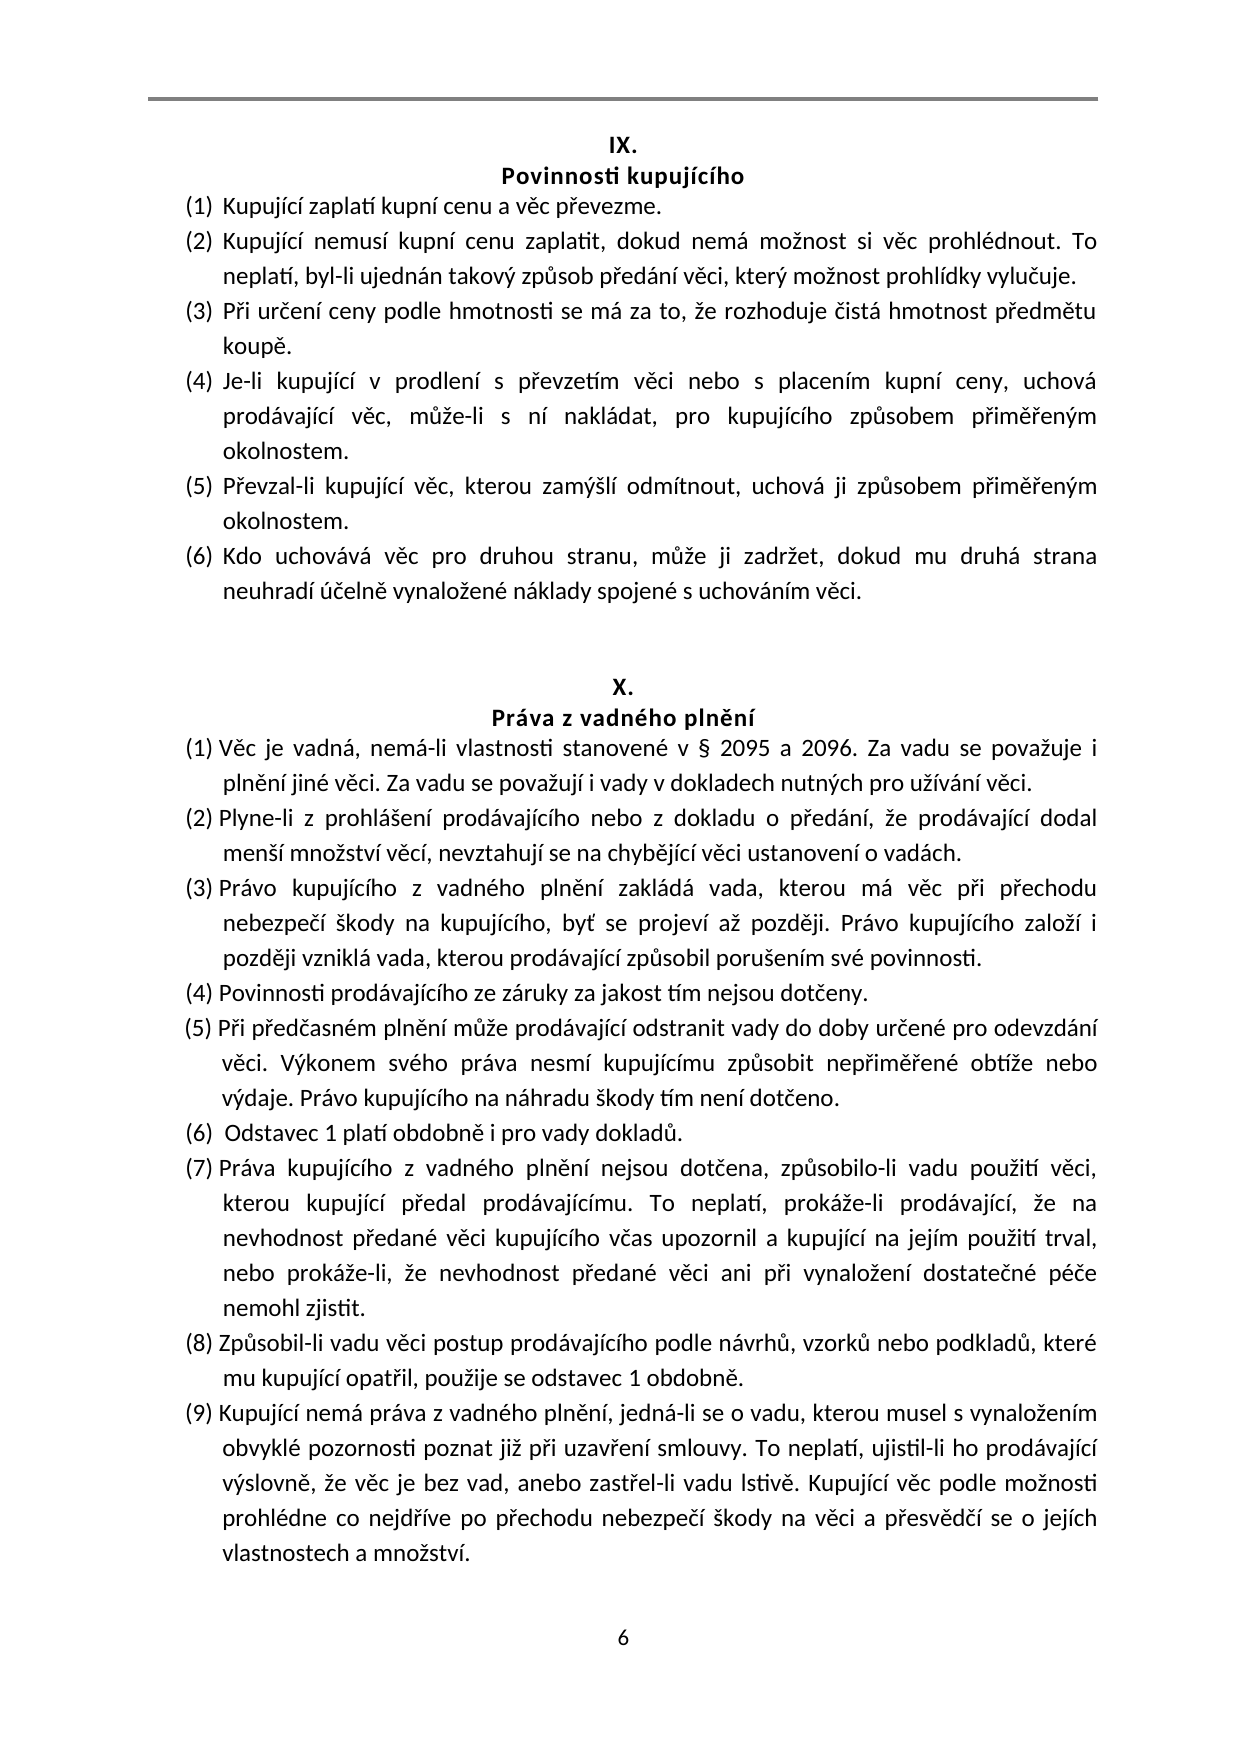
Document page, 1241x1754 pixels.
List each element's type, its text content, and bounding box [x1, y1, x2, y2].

list Kdo uchovává věc pro druhou stranu, může ji zadržet, dokud mu druhá strana neuhradí účelně vynaložené náklady spojené s uchováním věci. [185, 540, 1098, 606]
list Kupující zaplatí kupní cenu a věc převezme. [185, 190, 1098, 221]
text Povinnosti kupujícího [148, 160, 1098, 190]
text IX. [148, 129, 1098, 160]
text X. [148, 671, 1098, 702]
list Plyne-li z prohlášení prodávajícího nebo z dokladu o předání, že prodávající dodal menší množství věcí, nevztahují se na chybějící věci ustanovení o vadách. [185, 802, 1098, 868]
list Při určení ceny podle hmotnosti se má za to, že rozhoduje čistá hmotnost předmětu koupě. [185, 295, 1098, 361]
list Je-li kupující v prodlení s převzetím věci nebo s placením kupní ceny, uchová prodávající věc, může-li s ní nakládat, pro kupujícího způsobem přiměřeným okolnostem. [185, 365, 1098, 466]
list Kupující nemá práva z vadného plnění, jedná-li se o vadu, kterou musel s vynaložením obvyklé pozornosti poznat již při uzavření smlouvy. To neplatí, ujistil-li ho prodávající výslovně, že věc je bez vad, anebo zastřel-li vadu lstivě. Kupující věc podle možnosti prohlédne co nejdříve po přechodu nebezpečí škody na věci a přesvědčí se o jejích vlastnostech a množství. [185, 1397, 1098, 1568]
list Způsobil-li vadu věci postup prodávajícího podle návrhů, vzorků nebo podkladů, které mu kupující opatřil, použije se odstavec 1 obdobně. [185, 1327, 1098, 1393]
list Práva kupujícího z vadného plnění nejsou dotčena, způsobilo-li vadu použití věci, kterou kupující předal prodávajícímu. To neplatí, prokáže-li prodávající, že na nevhodnost předané věci kupujícího včas upozornil a kupující na jejím použití trval, nebo prokáže-li, že nevhodnost předané věci ani při vynaložení dostatečné péče nemohl zjistit. [185, 1152, 1098, 1323]
list Při předčasném plnění může prodávající odstranit vady do doby určené pro odevzdání věci. Výkonem svého práva nesmí kupujícímu způsobit nepřiměřené obtíže nebo výdaje. Právo kupujícího na náhradu škody tím není dotčeno. [184, 1012, 1098, 1113]
list Převzal-li kupující věc, kterou zamýšlí odmítnout, uchová ji způsobem přiměřeným okolnostem. [185, 470, 1098, 536]
list Právo kupujícího z vadného plnění zakládá vada, kterou má věc při přechodu nebezpečí škody na kupujícího, byť se projeví až později. Právo kupujícího založí i později vzniklá vada, kterou prodávající způsobil porušením své povinnosti. [185, 872, 1098, 973]
list Odstavec 1 platí obdobně i pro vady dokladů. [185, 1117, 1098, 1148]
list Kupující nemusí kupní cenu zaplatit, dokud nemá možnost si věc prohlédnout. To neplatí, byl-li ujednán takový způsob předání věci, který možnost prohlídky vylučuje. [185, 225, 1098, 291]
list Povinnosti prodávajícího ze záruky za jakost tím nejsou dotčeny. [185, 977, 1098, 1008]
list Věc je vadná, nemá-li vlastnosti stanovené v § 2095 a 2096. Za vadu se považuje i plnění jiné věci. Za vadu se považují i vady v dokladech nutných pro užívání věci. [185, 732, 1098, 798]
text Práva z vadného plnění [148, 702, 1098, 732]
